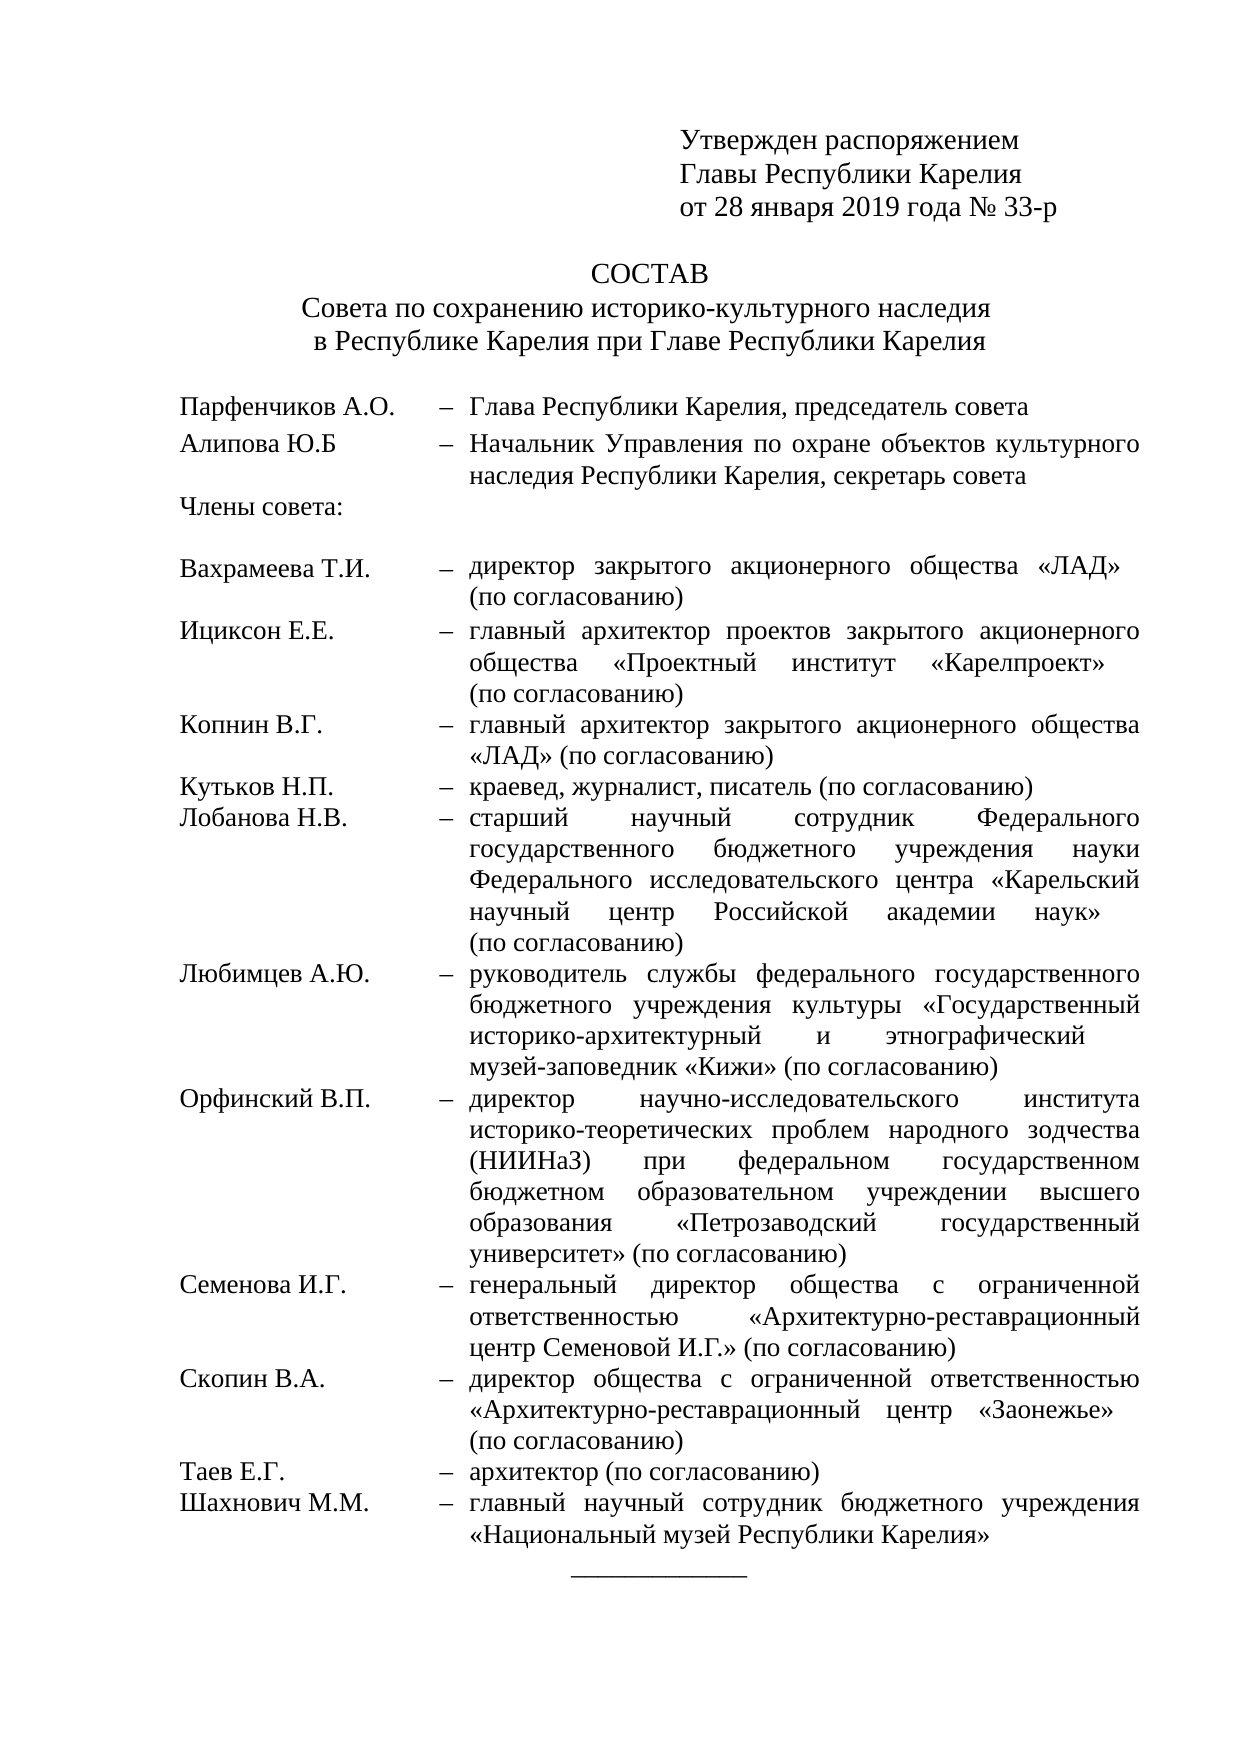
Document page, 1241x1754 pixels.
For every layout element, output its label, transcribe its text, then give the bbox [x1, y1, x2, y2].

table_cell руководитель службы федерального государственного бюджетного учреждения культуры «Государственный историко-архитектурный и этнографический музей-заповедник «Кижи» (по согласованию) [458, 957, 1152, 1082]
table_cell Лобанова Н.В. [168, 801, 428, 957]
table_cell – [428, 1487, 458, 1611]
table_cell Ициксон Е.Е. [168, 615, 428, 708]
text от 28 января 2019 года № 33-р [177, 189, 1122, 223]
text Совета по сохранению историко-культурного наследия в Республике Карелия при Главе Республики Карелия [177, 290, 1122, 357]
table_cell – [428, 1082, 458, 1268]
table_cell Кутьков Н.П. [168, 770, 428, 801]
table_cell – [428, 428, 458, 490]
table_cell – [428, 957, 458, 1082]
table_cell – [428, 1362, 458, 1455]
table_cell Семенова И.Г. [168, 1269, 428, 1362]
table_cell Таев Е.Г. [168, 1455, 428, 1487]
table_cell Шахнович М.М. [168, 1487, 428, 1611]
text Главы Республики Карелия [177, 156, 1122, 189]
table_cell главный научный сотрудник бюджетного учреждения «Национальный музей Республики Карелия» _____________ [458, 1487, 1152, 1611]
table_cell – [428, 615, 458, 708]
table_cell – [428, 490, 458, 614]
table_cell – [428, 1269, 458, 1362]
table_cell главный архитектор проектов закрытого акционерного общества «Проектный институт «Карелпроект» (по согласованию) [458, 615, 1152, 708]
table_cell – [428, 708, 458, 770]
table_cell Члены совета: Вахрамеева Т.И. [168, 490, 428, 614]
table_cell Начальник Управления по охране объектов культурного наследия Республики Карелия, секретарь совета [458, 428, 1152, 490]
table_cell – [428, 770, 458, 801]
table_header Парфенчиков А.О. [168, 391, 428, 428]
text СОСТАВ [177, 256, 1122, 290]
table_cell Скопин В.А. [168, 1362, 428, 1455]
table_cell Любимцев А.Ю. [168, 957, 428, 1082]
table_header – [428, 391, 458, 428]
table_cell директор научно-исследовательского института историко-теоретических проблем народного зодчества (НИИНаЗ) при федеральном государственном бюджетном образовательном учреждении высшего образования «Петрозаводский государственный университет» (по согласованию) [458, 1082, 1152, 1268]
table_cell – [428, 1455, 458, 1487]
table_cell краевед, журналист, писатель (по согласованию) [458, 770, 1152, 801]
table_cell – [428, 801, 458, 957]
table_cell архитектор (по согласованию) [458, 1455, 1152, 1487]
table_cell Алипова Ю.Б [168, 428, 428, 490]
table_cell Орфинский В.П. [168, 1082, 428, 1268]
table_cell Копнин В.Г. [168, 708, 428, 770]
table_cell генеральный директор общества с ограниченной ответственностью «Архитектурно-реставрационный центр Семеновой И.Г.» (по согласованию) [458, 1269, 1152, 1362]
table_cell главный архитектор закрытого акционерного общества «ЛАД» (по согласованию) [458, 708, 1152, 770]
table_cell директор закрытого акционерного общества «ЛАД» (по согласованию) [458, 490, 1152, 614]
table_cell старший научный сотрудник Федерального государственного бюджетного учреждения науки Федерального исследовательского центра «Карельский научный центр Российской академии наук» (по согласованию) [458, 801, 1152, 957]
text Утвержден распоряжением [177, 122, 1122, 156]
table_cell директор общества с ограниченной ответственностью «Архитектурно-реставрационный центр «Заонежье» (по согласованию) [458, 1362, 1152, 1455]
table_header Глава Республики Карелия, председатель совета [458, 391, 1152, 428]
